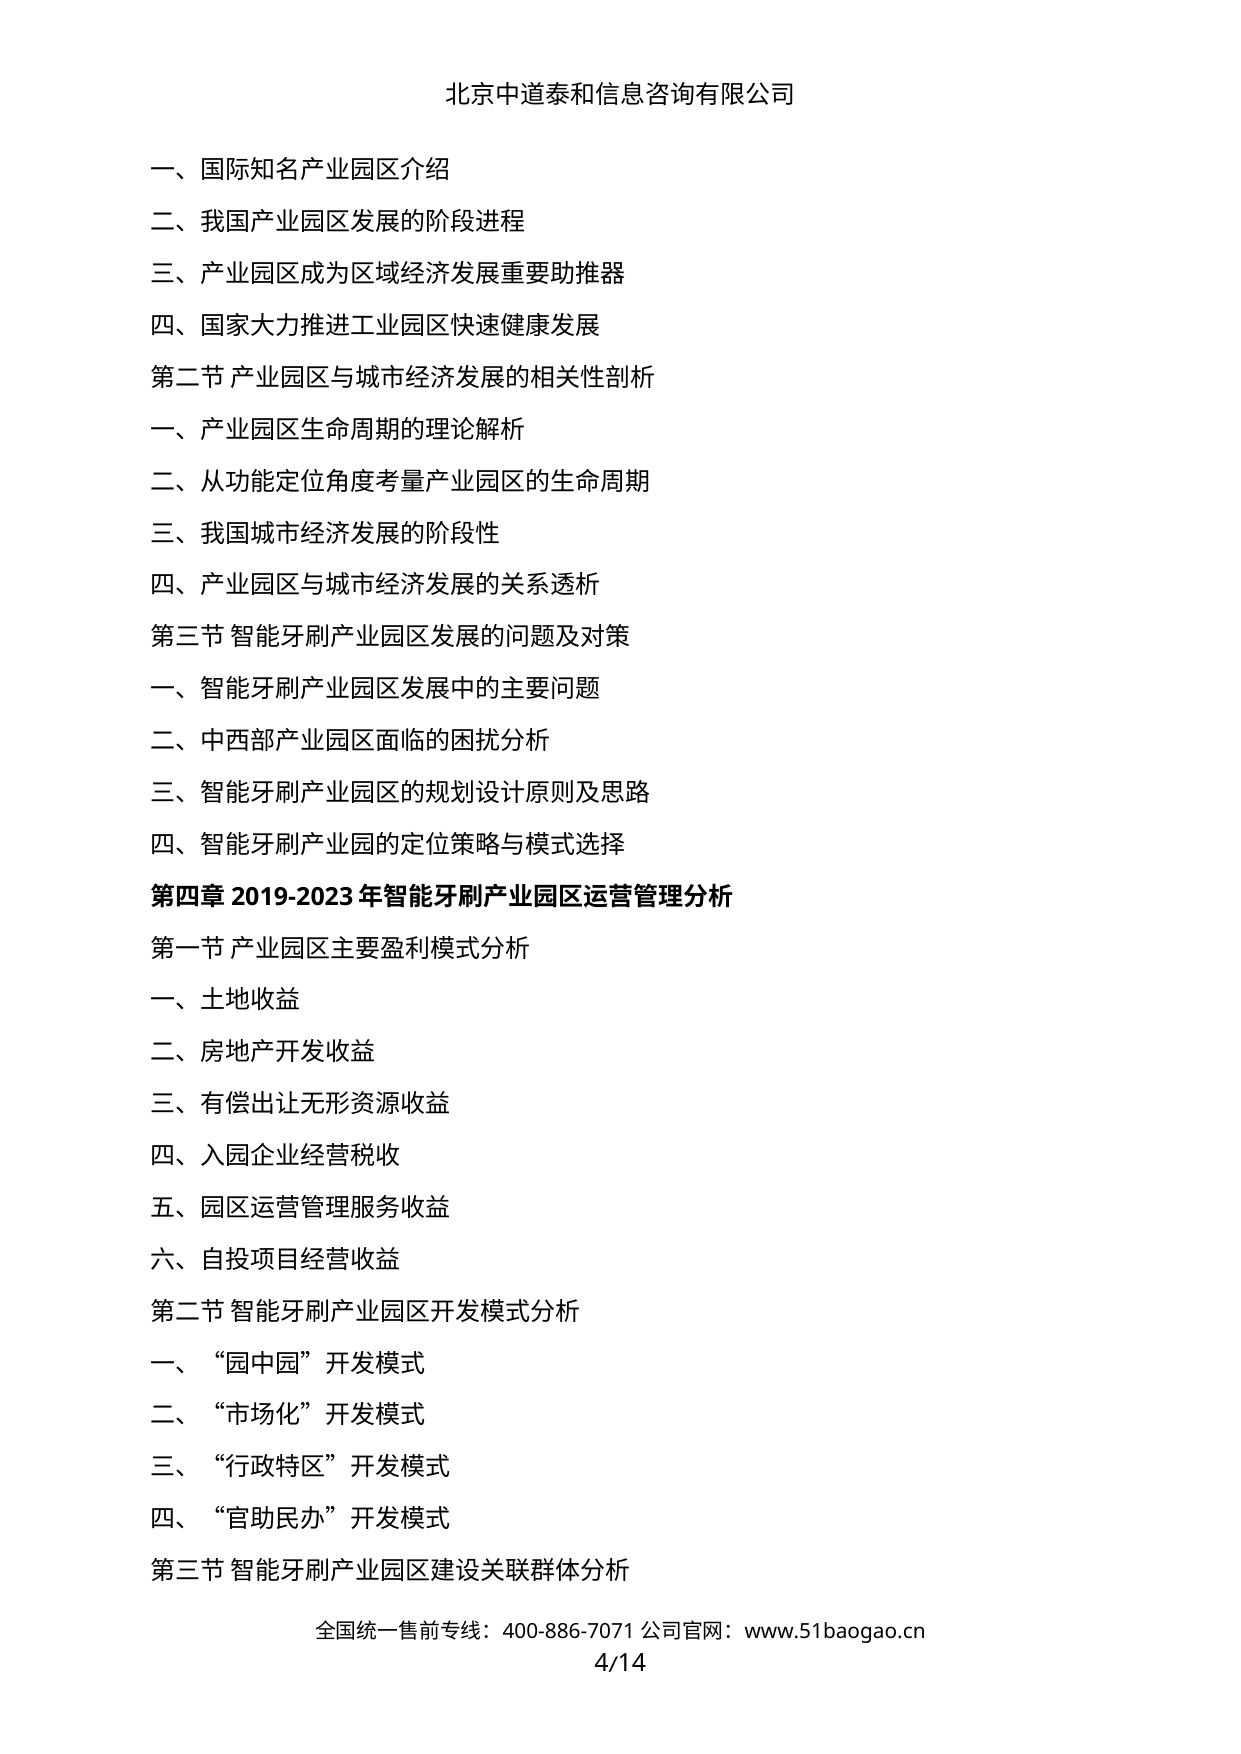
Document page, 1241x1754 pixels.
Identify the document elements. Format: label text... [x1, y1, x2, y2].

text 一、“园中园”开发模式 [150, 1343, 1090, 1379]
text 二、“市场化”开发模式 [150, 1395, 1090, 1431]
text 五、园区运营管理服务收益 [150, 1187, 1090, 1224]
text 一、智能牙刷产业园区发展中的主要问题 [150, 669, 1090, 705]
text 三、有偿出让无形资源收益 [150, 1084, 1090, 1120]
text 二、房地产开发收益 [150, 1032, 1090, 1068]
text 一、国际知名产业园区介绍 [150, 150, 1090, 186]
text 三、“行政特区”开发模式 [150, 1447, 1090, 1483]
text 三、我国城市经济发展的阶段性 [150, 513, 1090, 549]
text 一、土地收益 [150, 980, 1090, 1016]
text 三、产业园区成为区域经济发展重要助推器 [150, 254, 1090, 290]
text 四、产业园区与城市经济发展的关系透析 [150, 565, 1090, 601]
text 第三节 智能牙刷产业园区发展的问题及对策 [150, 617, 1090, 653]
text 四、智能牙刷产业园的定位策略与模式选择 [150, 824, 1090, 861]
text 四、入园企业经营税收 [150, 1136, 1090, 1172]
text 第三节 智能牙刷产业园区建设关联群体分析 [150, 1551, 1090, 1587]
text 二、中西部产业园区面临的困扰分析 [150, 721, 1090, 757]
text 六、自投项目经营收益 [150, 1239, 1090, 1276]
text 一、产业园区生命周期的理论解析 [150, 409, 1090, 446]
text 第二节 产业园区与城市经济发展的相关性剖析 [150, 357, 1090, 394]
text 四、“官助民办”开发模式 [150, 1499, 1090, 1535]
text 第四章 2019-2023年智能牙刷产业园区运营管理分析 [150, 876, 1090, 912]
text 二、我国产业园区发展的阶段进程 [150, 202, 1090, 238]
text 四、国家大力推进工业园区快速健康发展 [150, 306, 1090, 342]
text 第一节 产业园区主要盈利模式分析 [150, 928, 1090, 964]
text 第二节 智能牙刷产业园区开发模式分析 [150, 1291, 1090, 1327]
text 三、智能牙刷产业园区的规划设计原则及思路 [150, 772, 1090, 809]
text 二、从功能定位角度考量产业园区的生命周期 [150, 461, 1090, 497]
